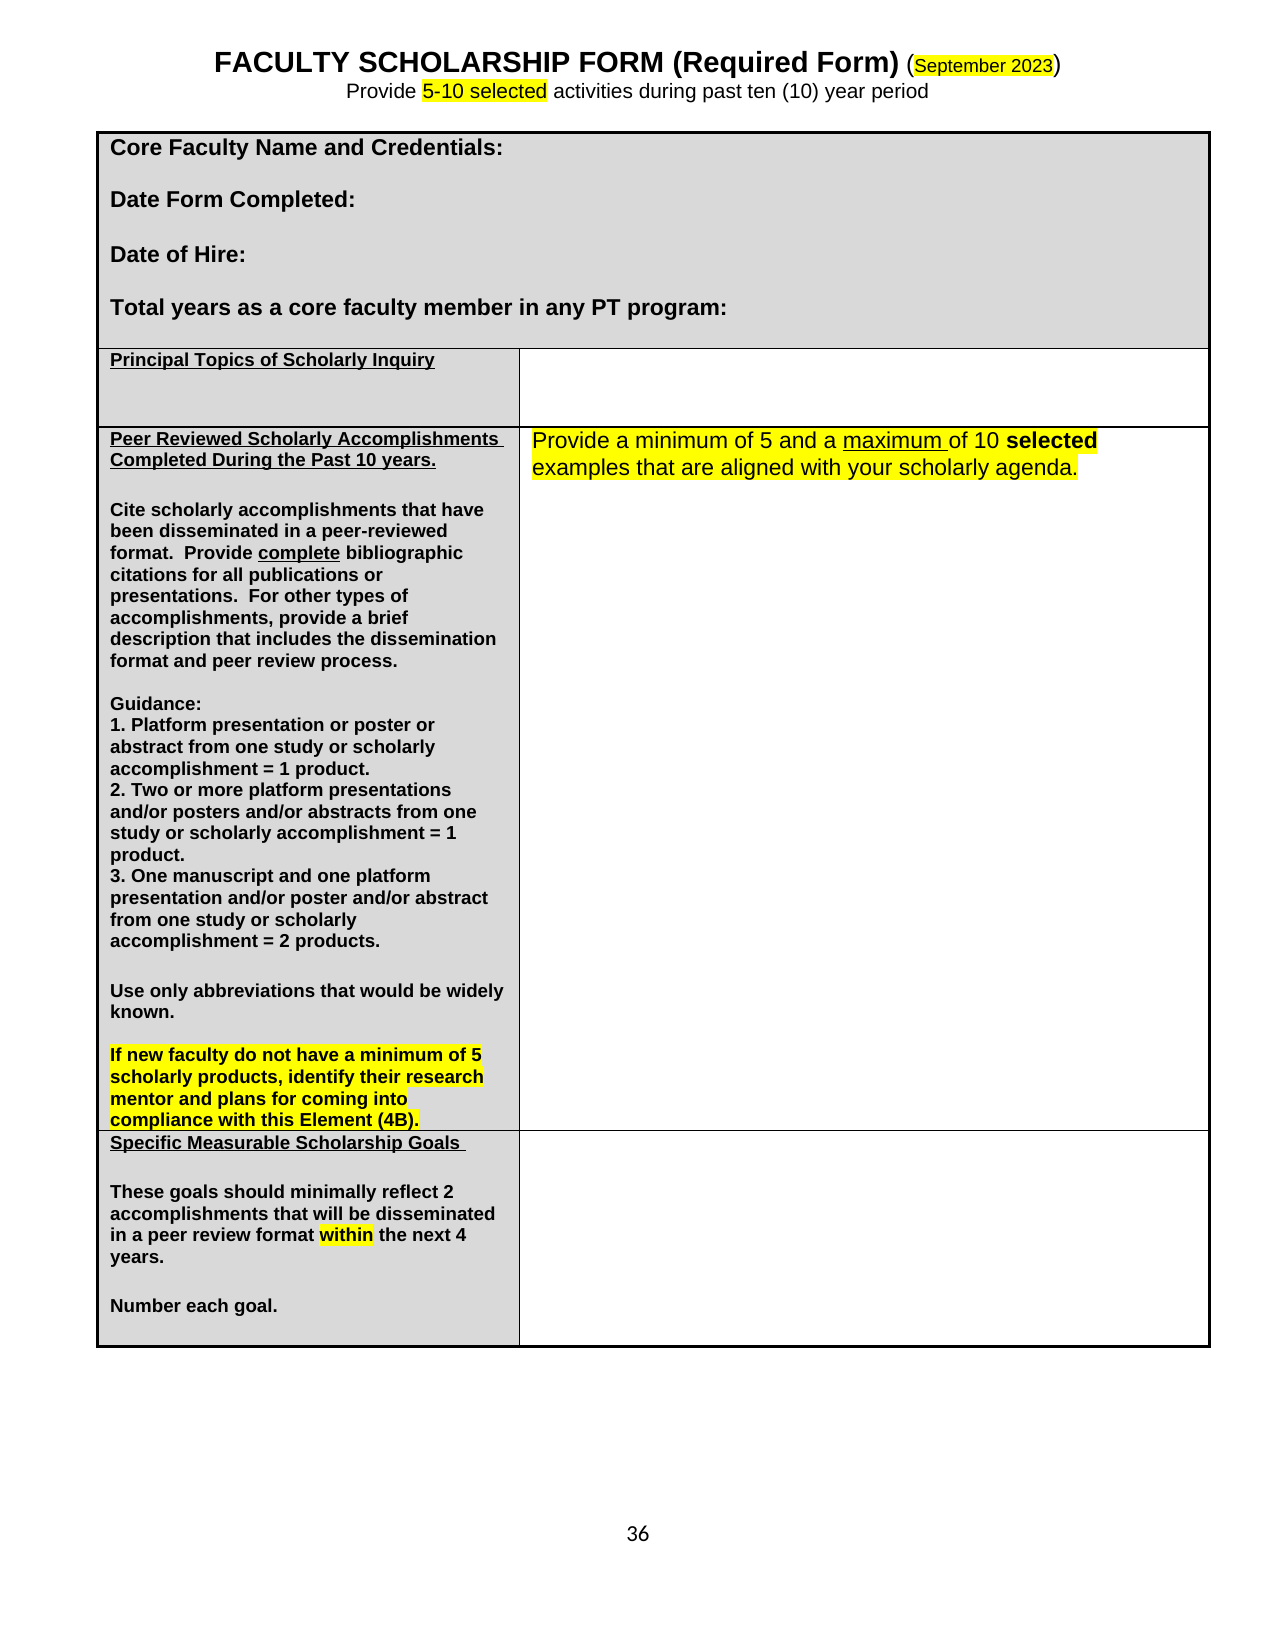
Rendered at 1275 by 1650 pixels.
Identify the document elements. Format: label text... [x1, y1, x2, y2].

table_cell Peer Reviewed Scholarly Accomplishments Completed During the Past 10 years. Cite scholarly accomplishments that have been disseminated in a peer-reviewed format. Provide complete bibliographic citations for all publications or presentations. For other types of accomplishments, provide a brief description that includes the dissemination format and peer review process. Guidance: 1. Platform presentation or poster or abstract from one study or scholarly accomplishment = 1 product. 2. Two or more platform presentations and/or posters and/or abstracts from one study or scholarly accomplishment = 1 product. 3. One manuscript and one platform presentation and/or poster and/or abstract from one study or scholarly accomplishment = 2 products. Use only abbreviations that would be widely known. If new faculty do not have a minimum of 5 scholarly products, identify their research mentor and plans for coming into compliance with this Element (4B). [99, 428, 519, 1130]
table_cell Principal Topics of Scholarly Inquiry [99, 349, 519, 426]
table_cell [520, 349, 1208, 426]
table_cell Specific Measurable Scholarship Goals These goals should minimally reflect 2 accomplishments that will be disseminated in a peer review format within the next 4 years. Number each goal. [99, 1131, 519, 1345]
title Provide 5-10 selected activities during past ten (10) year period [150, 78, 1125, 102]
table_cell [520, 1131, 1208, 1345]
title FACULTY SCHOLARSHIP FORM (Required Form) (September 2023) [150, 45, 1125, 78]
table_cell Provide a minimum of 5 and a maximum of 10 selected examples that are aligned with your scholarly agenda. [520, 428, 1208, 1130]
table_header Core Faculty Name and Credentials: Date Form Completed: Date of Hire: Total years as a core faculty member in any PT program: [99, 134, 1208, 348]
